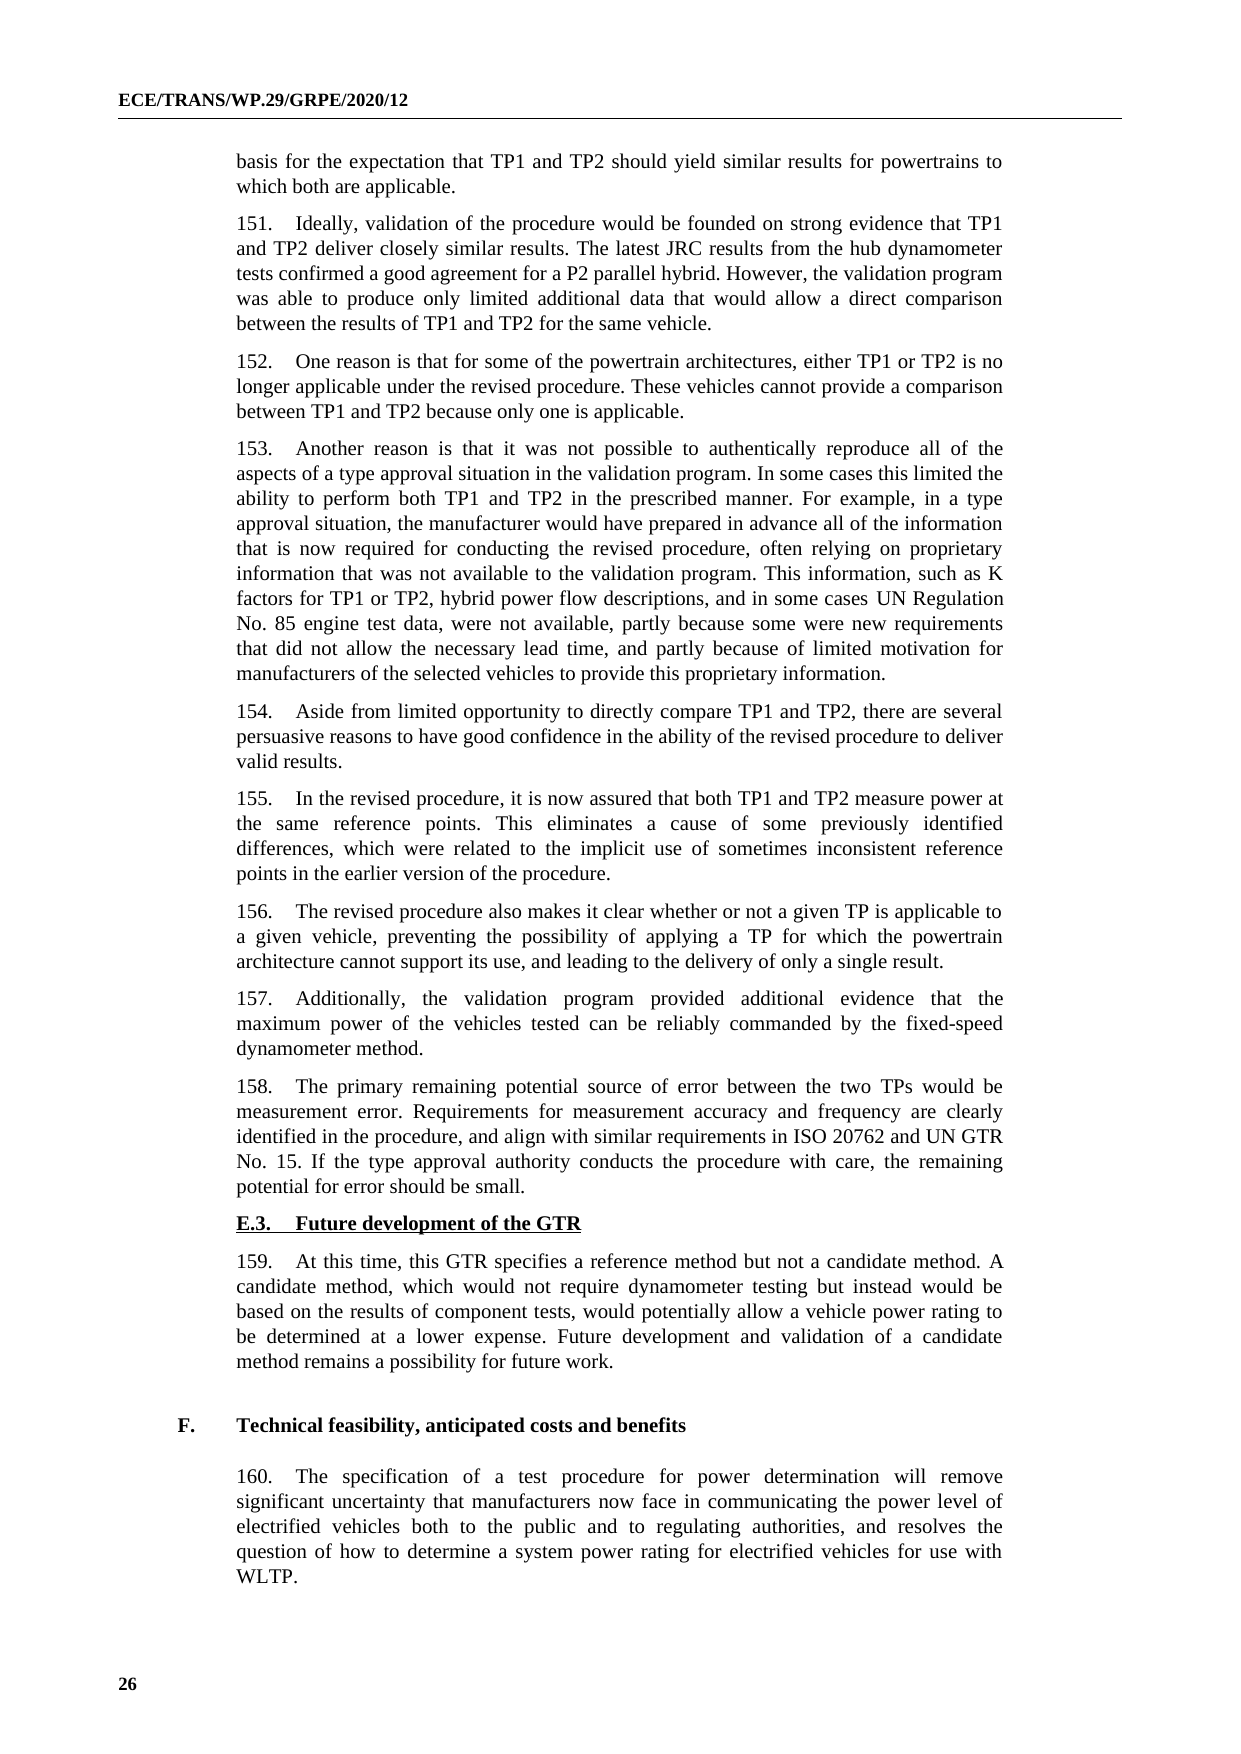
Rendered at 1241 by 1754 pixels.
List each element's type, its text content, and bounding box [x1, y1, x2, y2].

text 158. The primary remaining potential source of error between the two TPs would be measurement error. Requirements for measurement accuracy and frequency are clearly identified in the procedure, and align with similar requirements in ISO 20762 and UN GTR No. 15. If the type approval authority conducts the procedure with care, the remaining potential for error should be small. [236, 1073, 1004, 1198]
text 151. Ideally, validation of the procedure would be founded on strong evidence that TP1 and TP2 deliver closely similar results. The latest JRC results from the hub dynamometer tests confirmed a good agreement for a P2 parallel hybrid. However, the validation program was able to produce only limited additional data that would allow a direct comparison between the results of TP1 and TP2 for the same vehicle. [236, 210, 1004, 335]
text 152. One reason is that for some of the powertrain architectures, either TP1 or TP2 is no longer applicable under the revised procedure. These vehicles cannot provide a comparison between TP1 and TP2 because only one is applicable. [236, 348, 1004, 423]
text 159. At this time, this GTR specifies a reference method but not a candidate method. A candidate method, which would not require dynamometer testing but instead would be based on the results of component tests, would potentially allow a vehicle power rating to be determined at a lower expense. Future development and validation of a candidate method remains a possibility for future work. [236, 1248, 1004, 1373]
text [236, 148, 1004, 198]
text 160. The specification of a test procedure for power determination will remove significant uncertainty that manufacturers now face in communicating the power level of electrified vehicles both to the public and to regulating authorities, and resolves the question of how to determine a system power rating for electrified vehicles for use with WLTP. [236, 1463, 1004, 1588]
text 153. Another reason is that it was not possible to authentically reproduce all of the aspects of a type approval situation in the validation program. In some cases this limited the ability to perform both TP1 and TP2 in the prescribed manner. For example, in a type approval situation, the manufacturer would have prepared in advance all of the information that is now required for conducting the revised procedure, often relying on proprietary information that was not available to the validation program. This information, such as K factors for TP1 or TP2, hybrid power flow descriptions, and in some cases UN Regulation No. 85 engine test data, were not available, partly because some were new requirements that did not allow the necessary lead time, and partly because of limited motivation for manufacturers of the selected vehicles to provide this proprietary information. [236, 435, 1004, 685]
text 156. The revised procedure also makes it clear whether or not a given TP is applicable to a given vehicle, preventing the possibility of applying a TP for which the powertrain architecture cannot support its use, and leading to the delivery of only a single result. [236, 898, 1004, 973]
text 154. Aside from limited opportunity to directly compare TP1 and TP2, there are several persuasive reasons to have good confidence in the ability of the revised procedure to deliver valid results. [236, 698, 1004, 773]
text F. Technical feasibility, anticipated costs and benefits [177, 1410, 1122, 1438]
text 155. In the revised procedure, it is now assured that both TP1 and TP2 measure power at the same reference points. This eliminates a cause of some previously identified differences, which were related to the implicit use of sometimes inconsistent reference points in the earlier version of the procedure. [236, 785, 1004, 885]
text 157. Additionally, the validation program provided additional evidence that the maximum power of the vehicles tested can be reliably commanded by the fixed-speed dynamometer method. [236, 985, 1004, 1060]
text E.3. Future development of the GTR [236, 1210, 1003, 1235]
